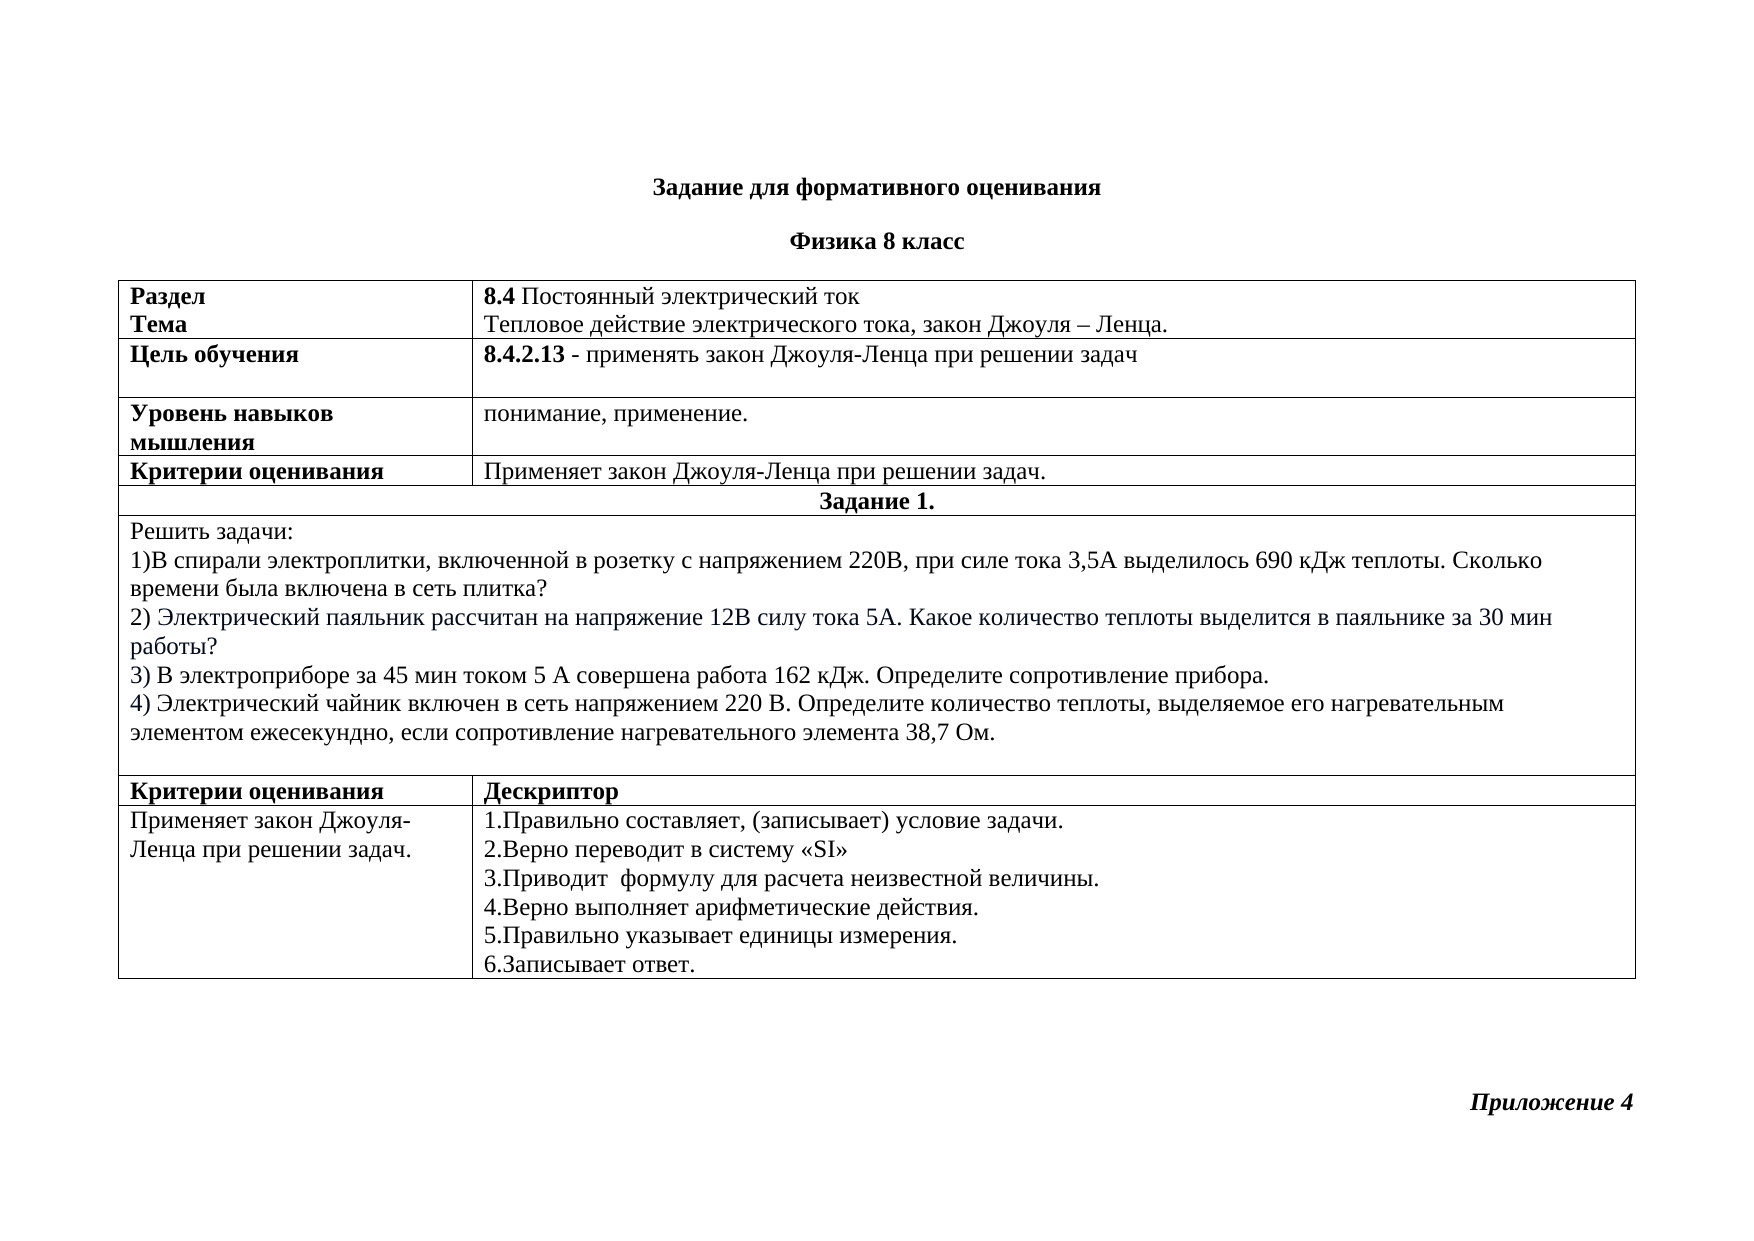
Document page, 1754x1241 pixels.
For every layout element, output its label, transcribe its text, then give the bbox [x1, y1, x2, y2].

table_cell Уровень навыков мышления [119, 398, 472, 455]
table_cell Применяет закон Джоуля-Ленца при решении задач. [119, 806, 472, 978]
table_cell понимание, применение. [473, 398, 1635, 455]
text Задание для формативного оценивания [118, 172, 1636, 201]
table_header Раздел Тема [119, 281, 472, 338]
table_cell Решить задачи: 1)В спирали электроплитки, включенной в розетку с напряжением 220В, при силе тока 3,5А выделилось 690 кДж теплоты. Сколько времени была включена в сеть плитка? 2) Электрический паяльник рассчитан на напряжение 12В силу тока 5А. Какое количество теплоты выделится в паяльнике за 30 мин работы? 3) В электроприборе за 45 мин током 5 А совершена работа 162 кДж. Определите сопротивление прибора. 4) Электрический чайник включен в сеть напряжением 220 В. Определите количество теплоты, выделяемое его нагревательным элементом ежесекундно, если сопротивление нагревательного элемента 38,7 Ом. [119, 516, 1635, 775]
table_cell Применяет закон Джоуля-Ленца при решении задач. [473, 456, 1635, 485]
table_cell Задание 1. [119, 486, 1635, 515]
table_cell 8.4.2.13 - применять закон Джоуля-Ленца при решении задач [473, 339, 1635, 397]
text Приложение 4 [118, 1087, 1636, 1116]
table_cell 1.Правильно составляет, (записывает) условие задачи. 2.Верно переводит в систему «SI» 3.Приводит формулу для расчета неизвестной величины. 4.Верно выполняет арифметические действия. 5.Правильно указывает единицы измерения. 6.Записывает ответ. [473, 806, 1635, 978]
table_cell Цель обучения [119, 339, 472, 397]
table_cell Критерии оценивания [119, 456, 472, 485]
text Физика 8 класс [118, 226, 1636, 254]
table_cell Дескриптор [473, 776, 1635, 804]
table_cell Критерии оценивания [119, 776, 472, 804]
table_header 8.4 Постоянный электрический ток Тепловое действие электрического тока, закон Джоуля – Ленца. [473, 281, 1635, 338]
